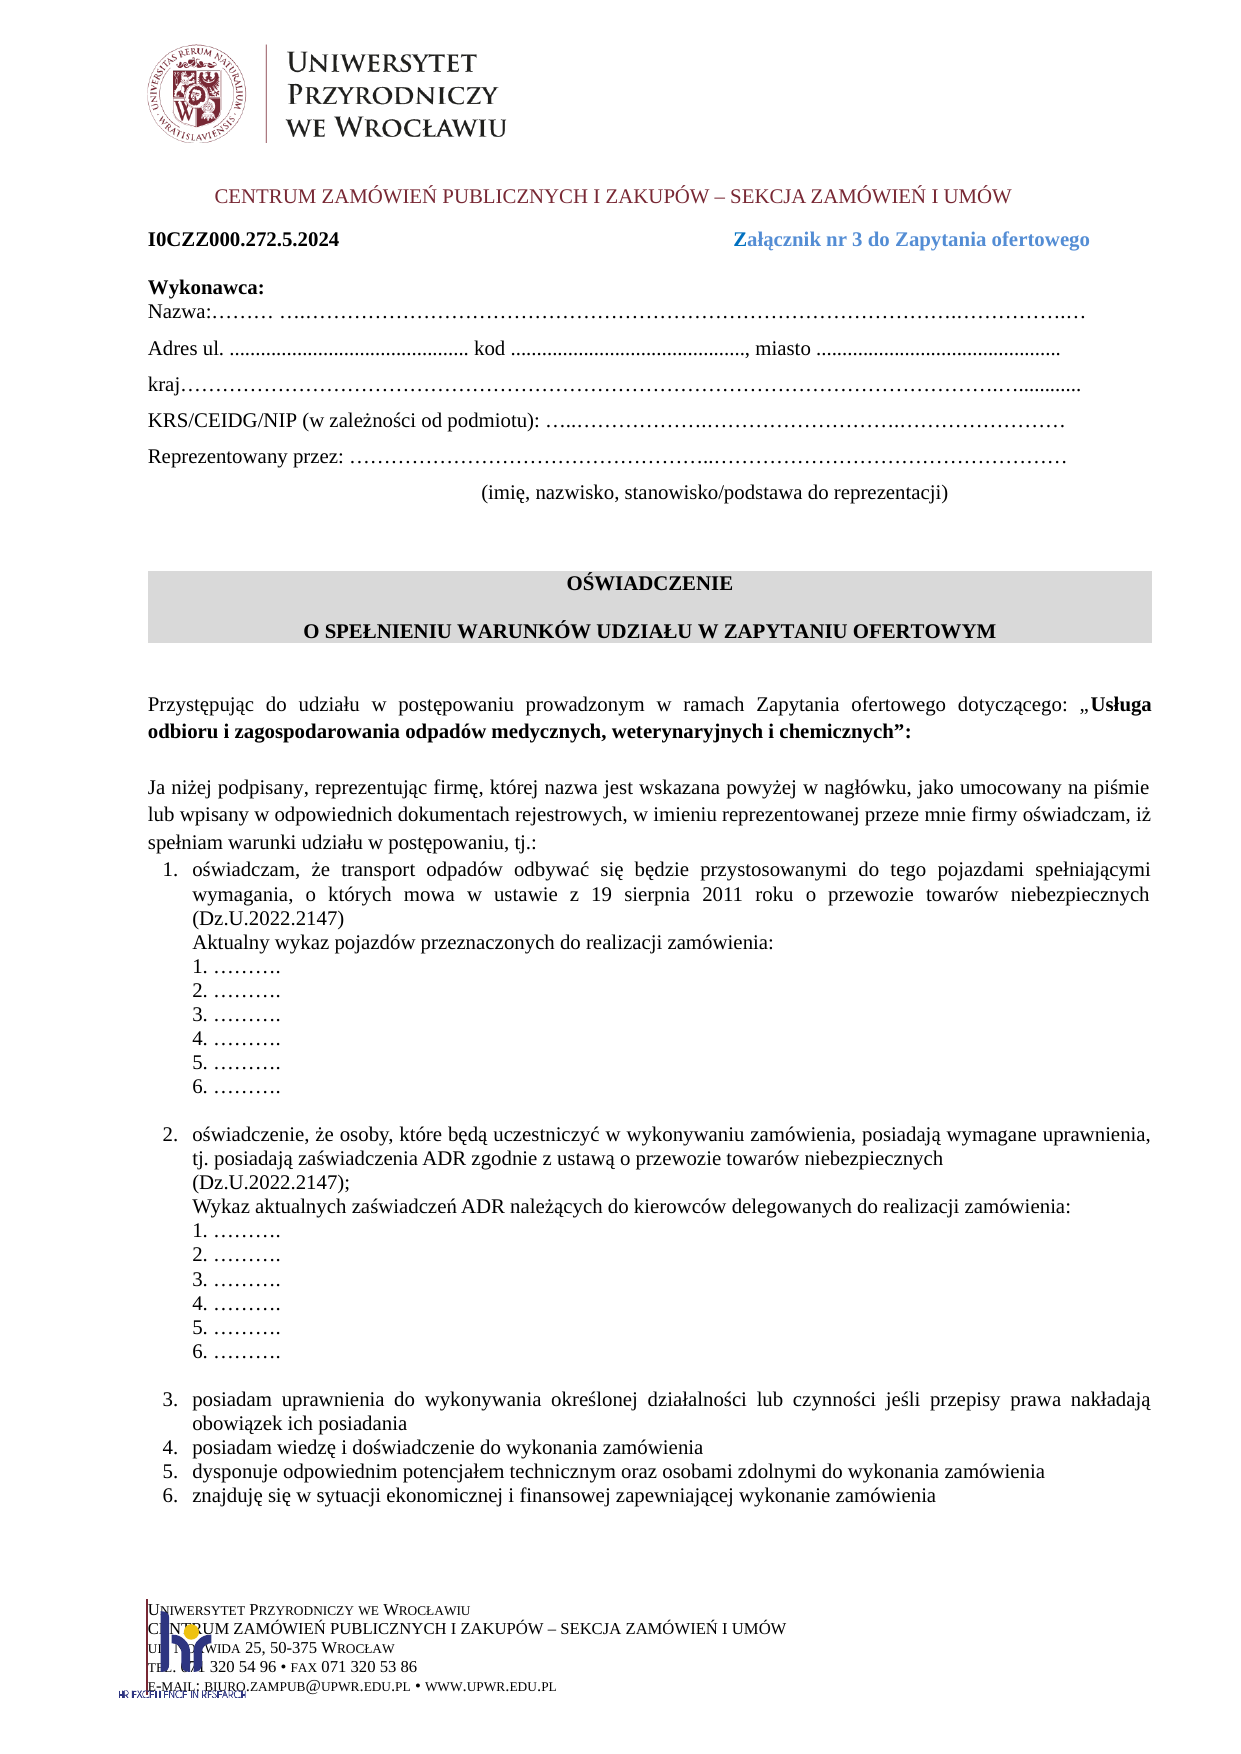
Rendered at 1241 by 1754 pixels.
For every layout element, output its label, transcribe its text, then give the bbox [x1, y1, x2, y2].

list 2. ………. [192, 1242, 1152, 1266]
text I0CZZ000.272.5.2024 Załącznik nr 3 do Zapytania ofertowego [148, 227, 1152, 251]
list 1. ………. [192, 1218, 1152, 1242]
list 4. ………. [192, 1291, 1152, 1314]
list 6. ………. [192, 1074, 1152, 1098]
list (Dz.U.2022.2147); [192, 1170, 1152, 1194]
list 3. ………. [192, 1266, 1152, 1291]
list 4. ………. [192, 1026, 1152, 1050]
list oświadczam, że transport odpadów odbywać się będzie przystosowanymi do tego pojazdami spełniającymi wymagania, o których mowa w ustawie z 19 sierpnia 2011 roku o przewozie towarów niebezpiecznych (Dz.U.2022.2147) [162, 857, 1152, 929]
list posiadam uprawnienia do wykonywania określonej działalności lub czynności jeśli przepisy prawa nakładają obowiązek ich posiadania [162, 1387, 1152, 1435]
list 6. ………. [192, 1339, 1152, 1363]
text OŚWIADCZENIE [148, 571, 1152, 595]
text Przystępując do udziału w postępowaniu prowadzonym w ramach Zapytania ofertowego dotyczącego: „Usługa odbioru i zagospodarowania odpadów medycznych, weterynaryjnych i chemicznych”: [148, 692, 1152, 743]
list posiadam wiedzę i doświadczenie do wykonania zamówienia [162, 1435, 1152, 1459]
list 1. ………. [192, 954, 1152, 978]
list 3. ………. [192, 1002, 1152, 1026]
picture [147, 44, 507, 143]
text Ja niżej podpisany, reprezentując firmę, której nazwa jest wskazana powyżej w nagłówku, jako umocowany na piśmie lub wpisany w odpowiednich dokumentach rejestrowych, w imieniu reprezentowanej przeze mnie firmy oświadczam, iż spełniam warunki udziału w postępowaniu, tj.: [148, 774, 1152, 854]
text Wykonawca: [148, 275, 1152, 299]
list Wykaz aktualnych zaświadczeń ADR należących do kierowców delegowanych do realizacji zamówienia: [192, 1194, 1152, 1218]
list dysponuje odpowiednim potencjałem technicznym oraz osobami zdolnymi do wykonania zamówienia [162, 1459, 1152, 1483]
text Adres ul. .............................................. kod ............................................., miasto ............................................... kraj……………………………………………………………………………………………………….…............ KRS/CEIDG/NIP (w zależności od podmiotu): …..……………….……………………….…………………… Reprezentowany przez: ……………………………………………..…………………………………………… (imię, nazwisko, stanowisko/podstawa do reprezentacji) [148, 335, 1152, 504]
text Nazwa:……… ….………………………………………………………………………………….…………….… [148, 299, 1152, 323]
list Aktualny wykaz pojazdów przeznaczonych do realizacji zamówienia: [192, 929, 1152, 954]
text O SPEŁNIENIU WARUNKÓW UDZIAŁU W ZAPYTANIU OFERTOWYM [148, 619, 1152, 643]
list 2. ………. [192, 978, 1152, 1002]
list 5. ………. [192, 1314, 1152, 1339]
list znajduję się w sytuacji ekonomicznej i finansowej zapewniającej wykonanie zamówienia [162, 1483, 1152, 1507]
list oświadczenie, że osoby, które będą uczestniczyć w wykonywaniu zamówienia, posiadają wymagane uprawnienia, tj. posiadają zaświadczenia ADR zgodnie z ustawą o przewozie towarów niebezpiecznych [162, 1122, 1152, 1170]
list 5. ………. [192, 1050, 1152, 1074]
